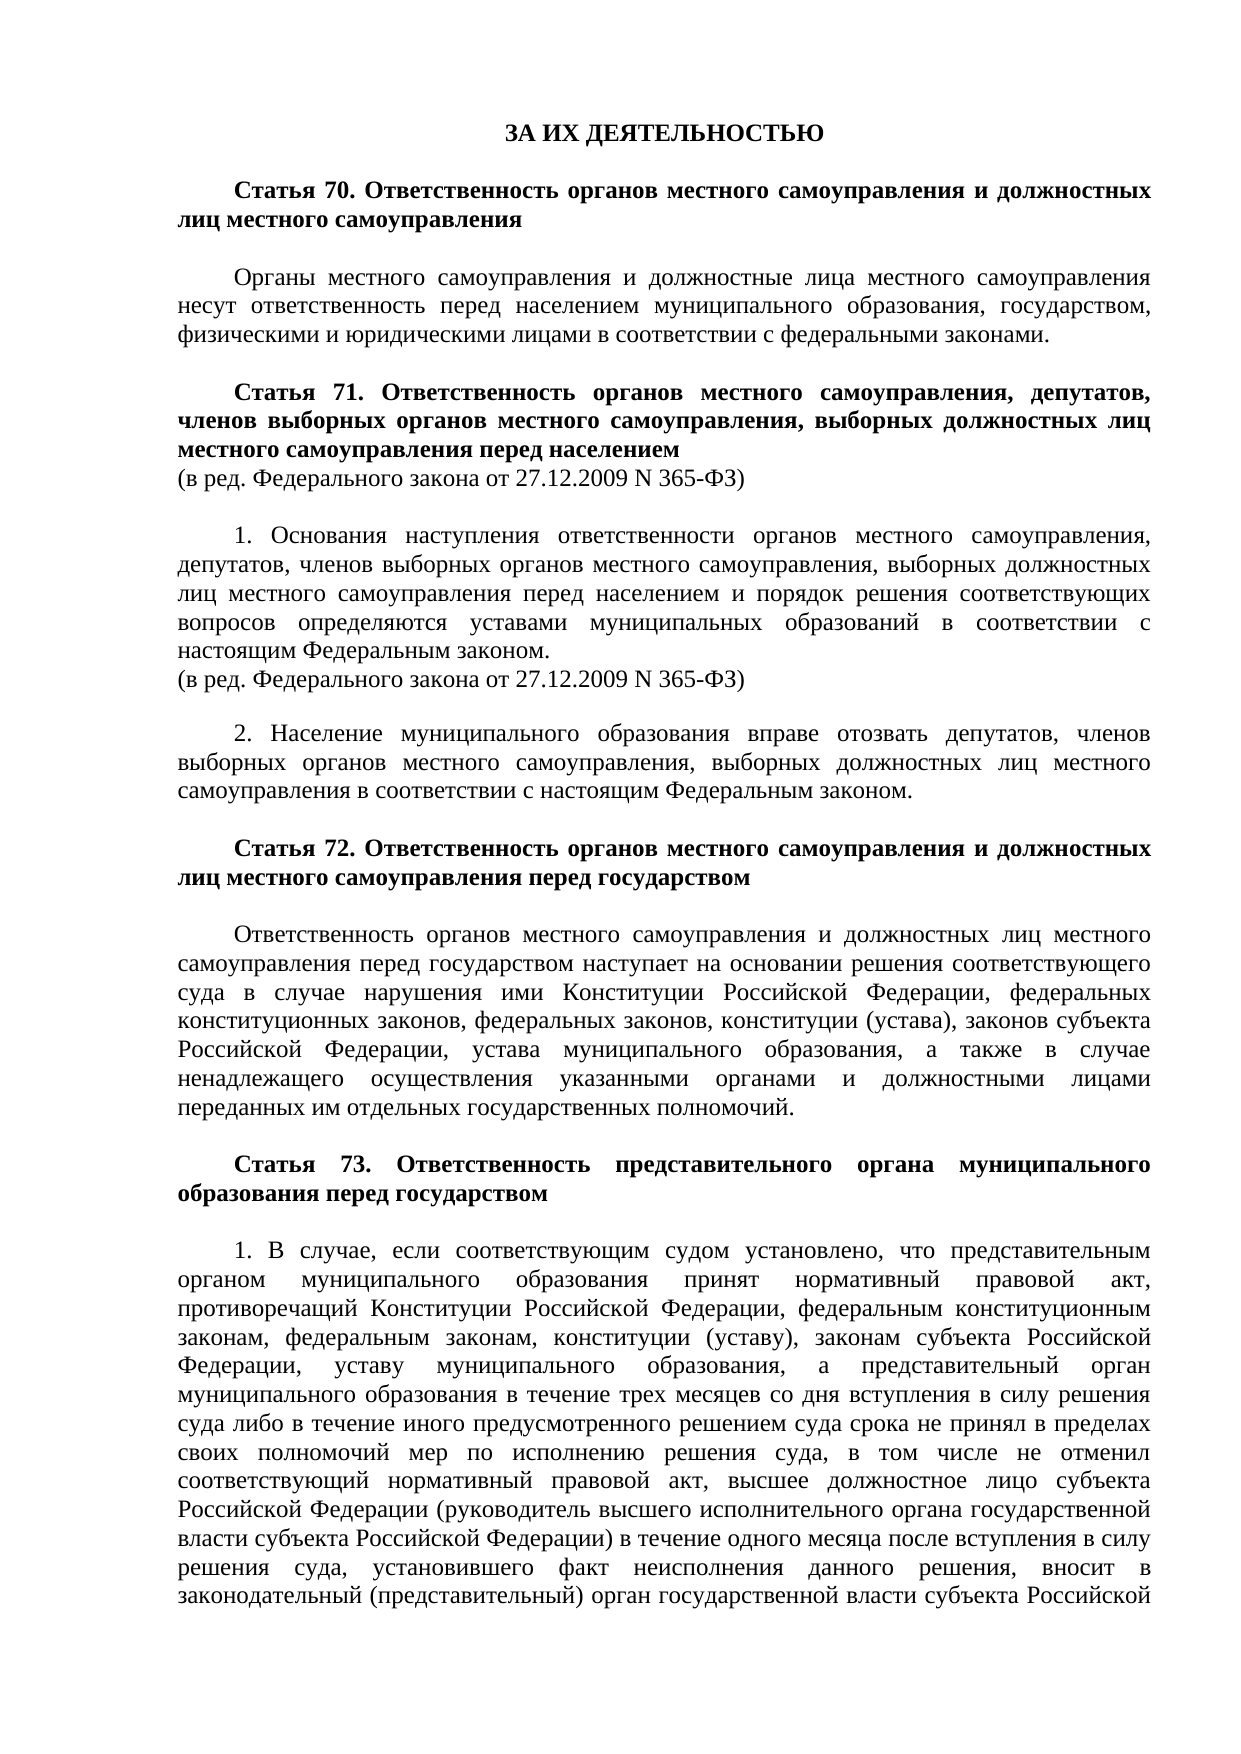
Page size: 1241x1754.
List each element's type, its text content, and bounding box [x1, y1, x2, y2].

text Органы местного самоуправления и должностные лица местного самоуправления несут ответственность перед населением муниципального образования, государством, физическими и юридическими лицами в соответствии с федеральными законами. [177, 262, 1152, 348]
title Статья 71. Ответственность органов местного самоуправления, депутатов, членов выборных органов местного самоуправления, выборных должностных лиц местного самоуправления перед населением [177, 377, 1152, 463]
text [177, 1236, 1152, 1609]
text Ответственность органов местного самоуправления и должностных лиц местного самоуправления перед государством наступает на основании решения соответствующего суда в случае нарушения ими Конституции Российской Федерации, федеральных конституционных законов, федеральных законов, конституции (устава), законов субъекта Российской Федерации, устава муниципального образования, а также в случае ненадлежащего осуществления указанными органами и должностными лицами переданных им отдельных государственных полномочий. [177, 919, 1152, 1121]
title Статья 73. Ответственность представительного органа муниципального образования перед государством [177, 1149, 1152, 1207]
text (в ред. Федерального закона от 27.12.2009 N 365-ФЗ) [177, 463, 1152, 492]
title Статья 72. Ответственность органов местного самоуправления и должностных лиц местного самоуправления перед государством [177, 833, 1152, 891]
text 2. Население муниципального образования вправе отозвать депутатов, членов выборных органов местного самоуправления, выборных должностных лиц местного самоуправления в соответствии с настоящим Федеральным законом. [177, 718, 1152, 804]
text (в ред. Федерального закона от 27.12.2009 N 365-ФЗ) [177, 664, 1152, 693]
text 1. Основания наступления ответственности органов местного самоуправления, депутатов, членов выборных органов местного самоуправления, выборных должностных лиц местного самоуправления перед населением и порядок решения соответствующих вопросов определяются уставами муниципальных образований в соответствии с настоящим Федеральным законом. [177, 521, 1152, 664]
title ЗА ИХ ДЕЯТЕЛЬНОСТЬЮ [177, 118, 1152, 147]
title Статья 70. Ответственность органов местного самоуправления и должностных лиц местного самоуправления [177, 176, 1152, 233]
